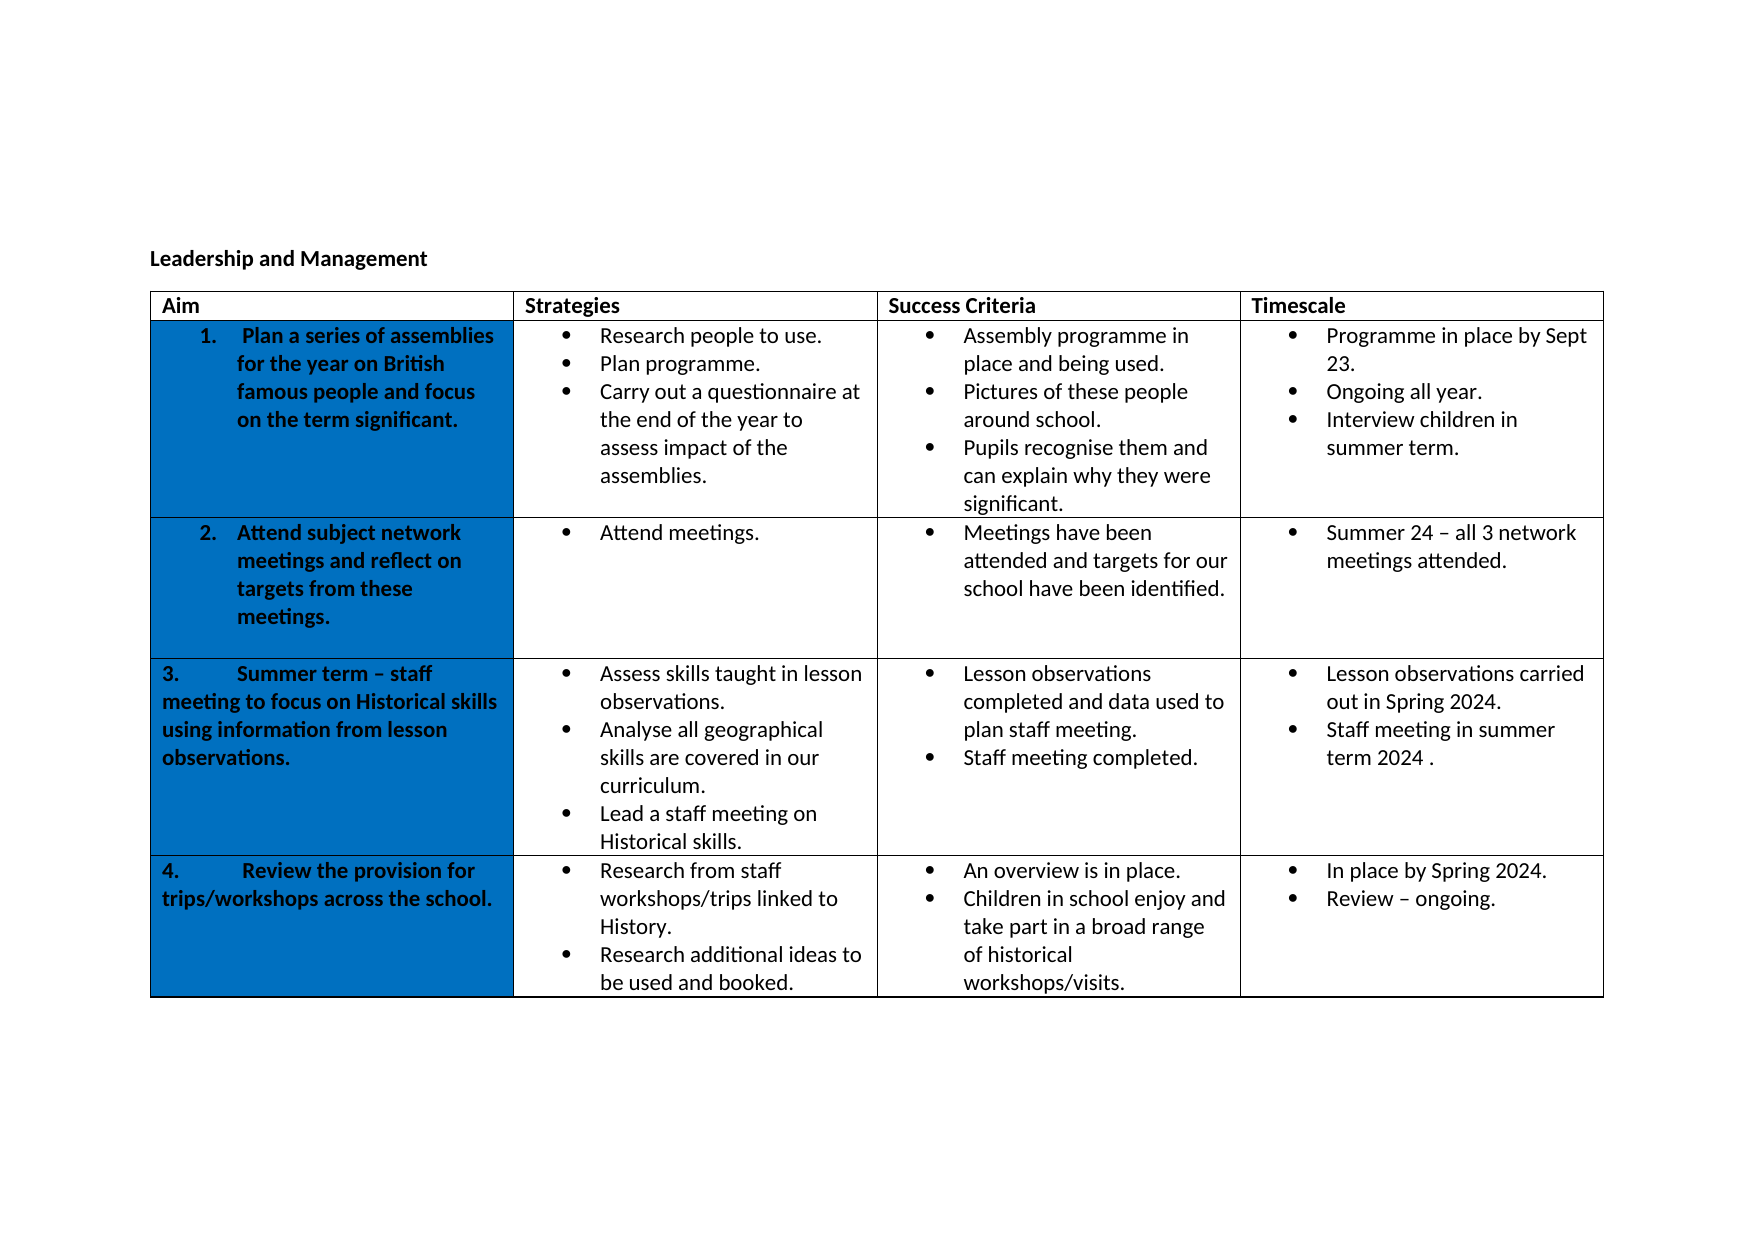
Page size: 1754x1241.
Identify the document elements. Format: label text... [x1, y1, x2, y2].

table_header Strategies [514, 292, 877, 320]
table_header Success Criteria [878, 292, 1240, 320]
table_cell Research people to use. Plan programme. Carry out a questionnaire at the end of the year to assess impact of the assemblies. [514, 321, 877, 517]
table_cell 4. Review the provision for trips/workshops across the school. [151, 856, 513, 996]
table_cell Assembly programme in place and being used. Pictures of these people around school. Pupils recognise them and can explain why they were significant. [878, 321, 1240, 517]
table_header Aim [151, 292, 513, 320]
table_cell Programme in place by Sept 23. Ongoing all year. Interview children in summer term. [1241, 321, 1603, 517]
table_cell In place by Spring 2024. Review – ongoing. [1241, 856, 1603, 996]
table_cell Attend meetings. [514, 518, 877, 658]
table_cell Summer 24 – all 3 network meetings attended. [1241, 518, 1603, 658]
table_cell Plan a series of assemblies for the year on British famous people and focus on the term significant. [151, 321, 513, 517]
table_cell Meetings have been attended and targets for our school have been identified. [878, 518, 1240, 658]
table_cell Attend subject network meetings and reflect on targets from these meetings. [151, 518, 513, 658]
text Leadership and Management [150, 244, 1604, 272]
table_cell Research from staff workshops/trips linked to History. Research additional ideas to be used and booked. [514, 856, 877, 996]
table_header Timescale [1241, 292, 1603, 320]
table_cell 3. Summer term – staff meeting to focus on Historical skills using information from lesson observations. [151, 659, 513, 855]
table_cell An overview is in place. Children in school enjoy and take part in a broad range of historical workshops/visits. [878, 856, 1240, 996]
table_cell Lesson observations completed and data used to plan staff meeting. Staff meeting completed. [878, 659, 1240, 855]
table_cell Lesson observations carried out in Spring 2024. Staff meeting in summer term 2024 . [1241, 659, 1603, 855]
table_cell Assess skills taught in lesson observations. Analyse all geographical skills are covered in our curriculum. Lead a staff meeting on Historical skills. [514, 659, 877, 855]
